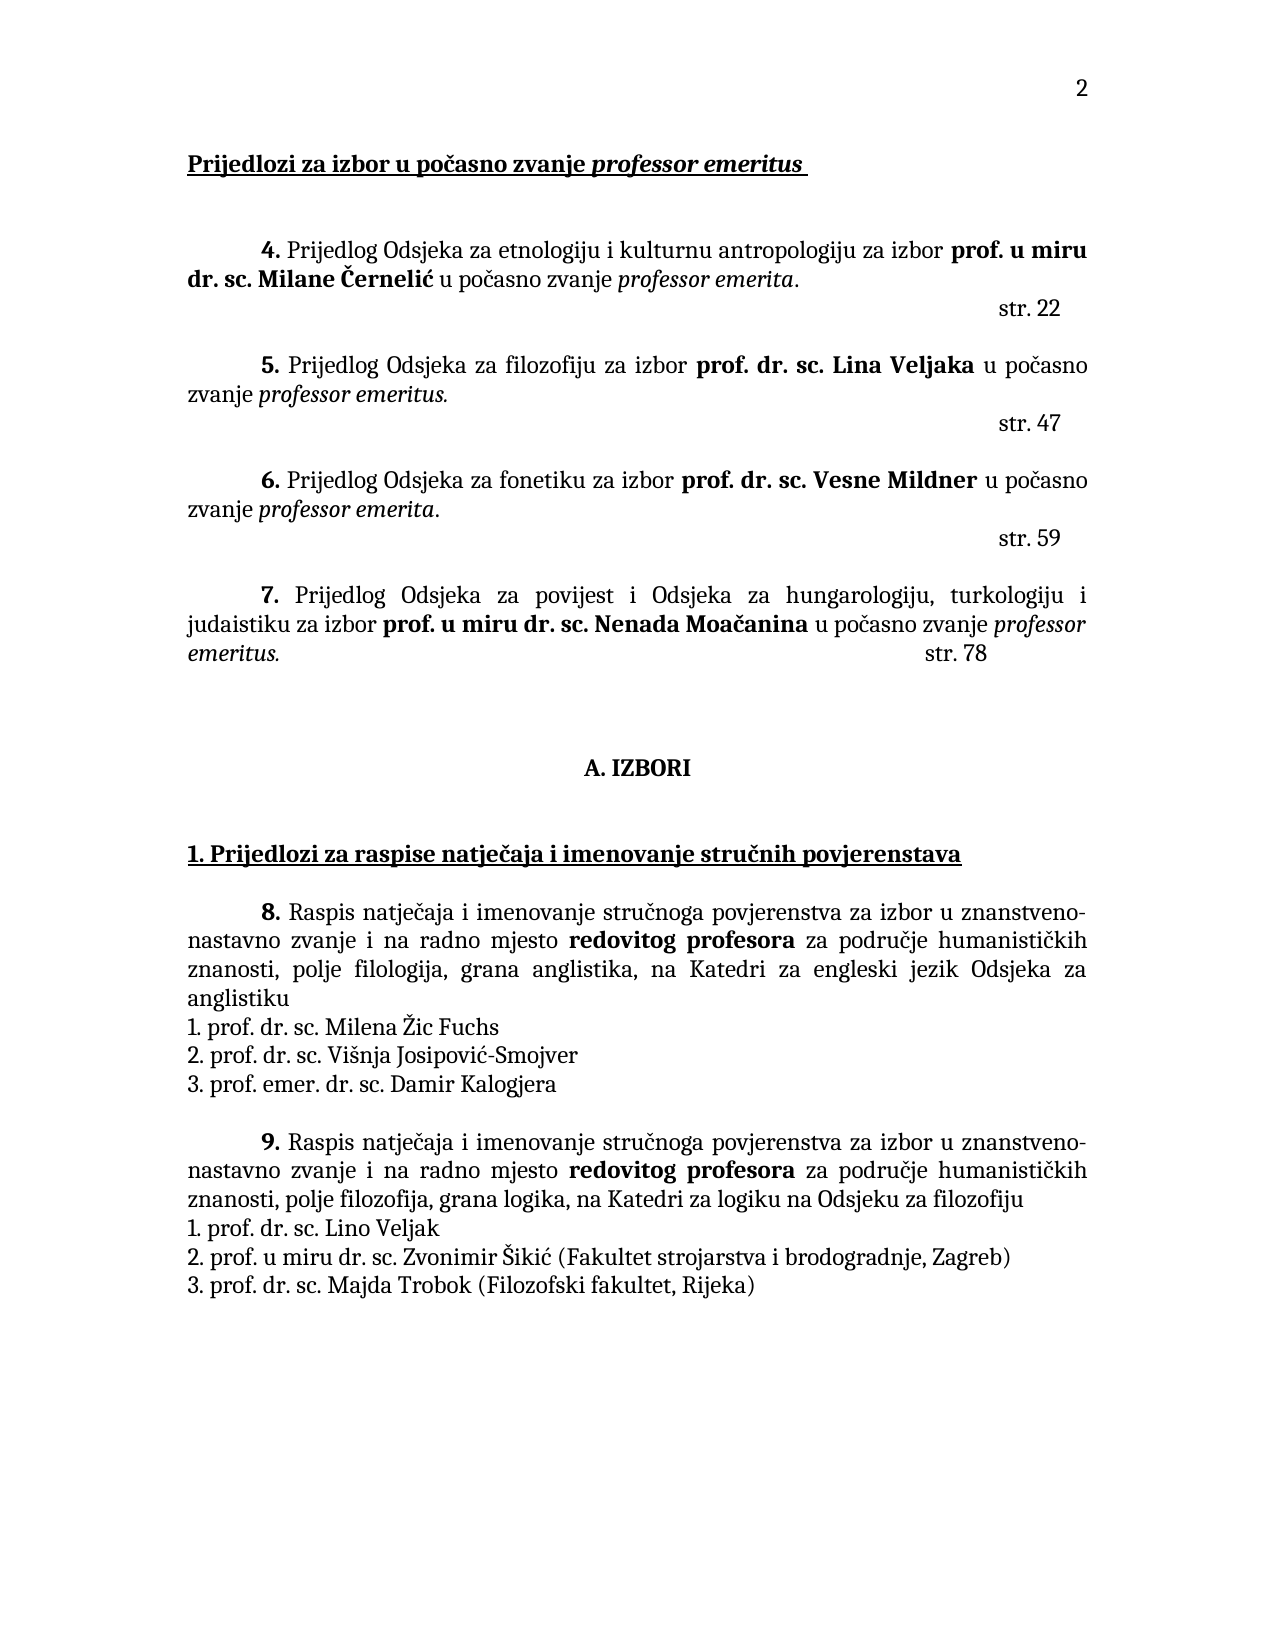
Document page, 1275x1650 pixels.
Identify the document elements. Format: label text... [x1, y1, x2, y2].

text 1. prof. dr. sc. Lino Veljak [187, 1214, 1088, 1242]
text 2. prof. u miru dr. sc. Zvonimir Šikić (Fakultet strojarstva i brodogradnje, Zagreb) [187, 1242, 1088, 1271]
text 5. Prijedlog Odsjeka za filozofiju za izbor prof. dr. sc. Lina Veljaka u počasno zvanje professor emeritus. [187, 351, 1088, 409]
text str. 22 [187, 294, 1088, 322]
text str. 59 [187, 524, 1088, 552]
text Prijedlozi za izbor u počasno zvanje professor emeritus [187, 150, 1088, 179]
text 2. prof. dr. sc. Višnja Josipović-Smojver [187, 1041, 1088, 1070]
text 3. prof. emer. dr. sc. Damir Kalogjera [187, 1070, 1088, 1099]
text 6. Prijedlog Odsjeka za fonetiku za izbor prof. dr. sc. Vesne Mildner u počasno zvanje professor emerita. [187, 466, 1088, 524]
text 1. prof. dr. sc. Milena Žic Fuchs [187, 1012, 1088, 1041]
text 8. Raspis natječaja i imenovanje stručnoga povjerenstva za izbor u znanstveno-nastavno zvanje i na radno mjesto redovitog profesora za područje humanističkih znanosti, polje filologija, grana anglistika, na Katedri za engleski jezik Odsjeka za anglistiku [187, 897, 1088, 1012]
text A. IZBORI [187, 754, 1088, 782]
text 9. Raspis natječaja i imenovanje stručnoga povjerenstva za izbor u znanstveno-nastavno zvanje i na radno mjesto redovitog profesora za područje humanističkih znanosti, polje filozofija, grana logika, na Katedri za logiku na Odsjeku za filozofiju [187, 1127, 1088, 1214]
text 3. prof. dr. sc. Majda Trobok (Filozofski fakultet, Rijeka) [187, 1271, 1088, 1300]
text 1. Prijedlozi za raspise natječaja i imenovanje stručnih povjerenstava [187, 840, 1088, 869]
text 7. Prijedlog Odsjeka za povijest i Odsjeka za hungarologiju, turkologiju i judaistiku za izbor prof. u miru dr. sc. Nenada Moačanina u počasno zvanje professor emeritus. str. 78 [187, 581, 1088, 667]
text str. 47 [187, 409, 1088, 437]
text 4. Prijedlog Odsjeka za etnologiju i kulturnu antropologiju za izbor prof. u miru dr. sc. Milane Černelić u počasno zvanje professor emerita. [187, 236, 1088, 294]
